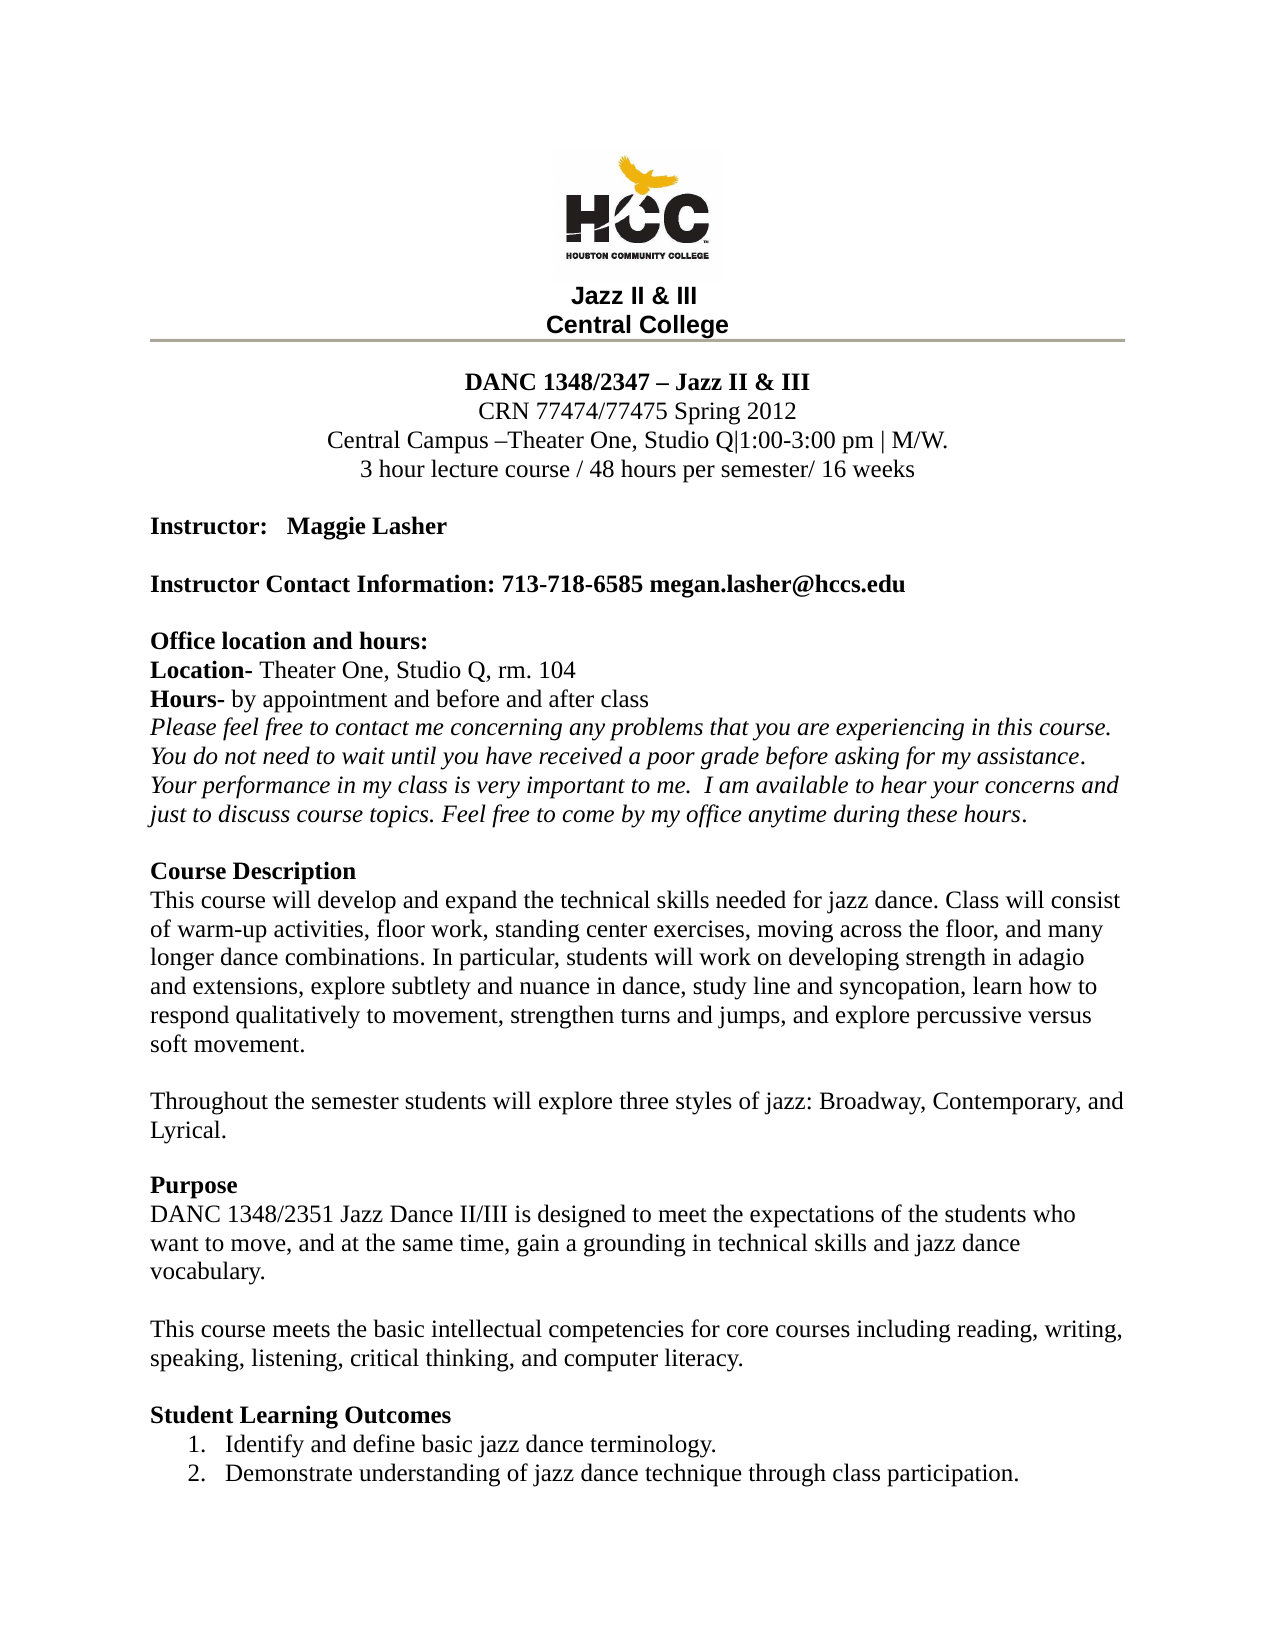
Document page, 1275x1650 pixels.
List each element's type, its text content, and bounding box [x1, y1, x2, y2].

text Location- Theater One, Studio Q, rm. 104 [150, 655, 1125, 684]
text Instructor Contact Information: 713-718-6585 megan.lasher@hccs.edu [150, 569, 1125, 626]
list Identify and define basic jazz dance terminology. [187, 1429, 1125, 1458]
text 3 hour lecture course / 48 hours per semester/ 16 weeks [150, 454, 1125, 482]
text Hours- by appointment and before and after class [150, 684, 1125, 712]
text Throughout the semester students will explore three styles of jazz: Broadway, Contemporary, and Lyrical. [150, 1086, 1125, 1144]
list Demonstrate understanding of jazz dance technique through class participation. [187, 1458, 1125, 1486]
picture [553, 150, 722, 282]
text Central Campus –Theater One, Studio Q|1:00-3:00 pm | M/W. [150, 425, 1125, 454]
text Purpose [150, 1170, 1125, 1199]
text DANC 1348/2347 – Jazz II & III [150, 367, 1125, 396]
text Student Learning Outcomes [150, 1400, 1125, 1429]
text This course will develop and expand the technical skills needed for jazz dance. Class will consist of warm-up activities, floor work, standing center exercises, moving across the floor, and many longer dance combinations. In particular, students will work on developing strength in adagio and extensions, explore subtlety and nuance in dance, study line and syncopation, learn how to respond qualitatively to movement, strengthen turns and jumps, and explore percussive versus soft movement. [150, 885, 1125, 1057]
text CRN 77474/77475 Spring 2012 [150, 396, 1125, 425]
text Instructor: Maggie Lasher [150, 511, 1125, 569]
text DANC 1348/2351 Jazz Dance II/III is designed to meet the expectations of the students who want to move, and at the same time, gain a grounding in technical skills and jazz dance vocabulary. [150, 1199, 1125, 1285]
text Course Description [150, 856, 1125, 885]
text Jazz II & III Central College [150, 150, 1125, 338]
text Please feel free to contact me concerning any problems that you are experiencing in this course. You do not need to wait until you have received a poor grade before asking for my assistance. Your performance in my class is very important to me. I am available to hear your concerns and just to discuss course topics. Feel free to come by my office anytime during these hours. [150, 712, 1125, 827]
text This course meets the basic intellectual competencies for core courses including reading, writing, speaking, listening, critical thinking, and computer literacy. [150, 1314, 1125, 1371]
text Office location and hours: [150, 626, 1125, 655]
